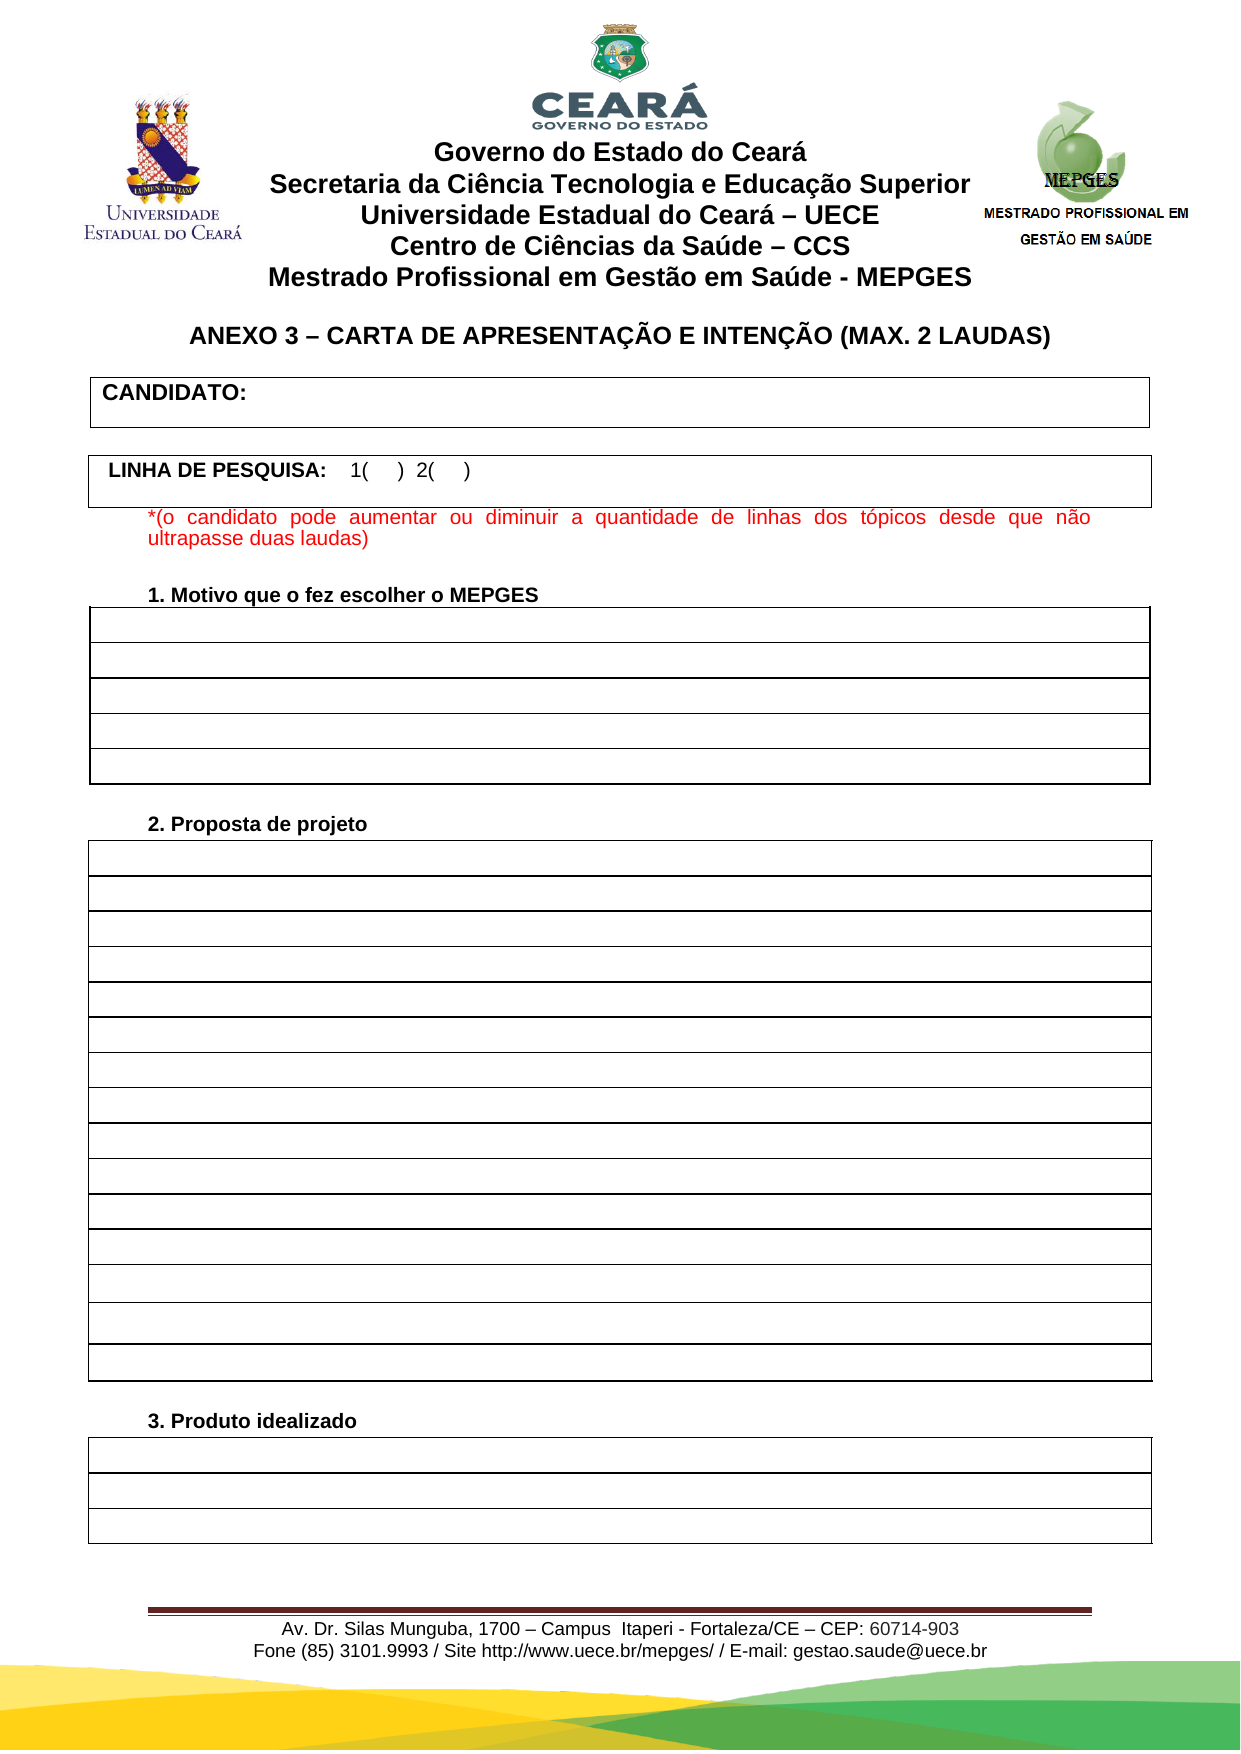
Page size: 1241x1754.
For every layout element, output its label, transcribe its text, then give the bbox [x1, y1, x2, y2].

table_cell [89, 1230, 1151, 1263]
table_cell [89, 1124, 1151, 1157]
table_cell [89, 1345, 1151, 1380]
text 1. Motivo que o fez escolher o MEPGES [148, 586, 1092, 606]
picture [64, 84, 262, 263]
picture [515, 20, 724, 133]
table_header [89, 841, 1151, 875]
picture [976, 96, 1191, 251]
table_cell [89, 1509, 1151, 1543]
table_header [91, 608, 1149, 642]
table_cell [89, 877, 1151, 910]
table_cell [89, 1088, 1151, 1122]
table_cell [89, 1265, 1151, 1301]
table_cell [89, 1053, 1151, 1087]
table_cell [91, 749, 1149, 783]
table_cell [91, 714, 1149, 748]
table_cell [89, 1195, 1151, 1228]
table_cell [91, 679, 1149, 712]
text ANEXO 3 – CARTA DE APRESENTAÇÃO E INTENÇÃO (MAX. 2 LAUDAS) [148, 321, 1092, 350]
table_cell [89, 1018, 1151, 1052]
table_cell [89, 1303, 1151, 1343]
text 2. Proposta de projeto [148, 812, 1092, 836]
table_cell [89, 947, 1151, 981]
table_cell [89, 983, 1151, 1016]
text 3. Produto idealizado [148, 1409, 1092, 1433]
table_header CANDIDATO: [91, 378, 1149, 427]
table_cell [91, 643, 1149, 677]
table_cell [89, 1159, 1151, 1193]
table_cell [89, 912, 1151, 946]
text *(o candidato pode aumentar ou diminuir a quantidade de linhas dos tópicos desde que não ultrapasse duas laudas) [148, 508, 1092, 549]
picture [0, 1661, 1241, 1750]
table_header [89, 1438, 1151, 1472]
table_header LINHA DE PESQUISA: 1( ) 2( ) [89, 456, 1151, 507]
table_cell [89, 1474, 1151, 1507]
